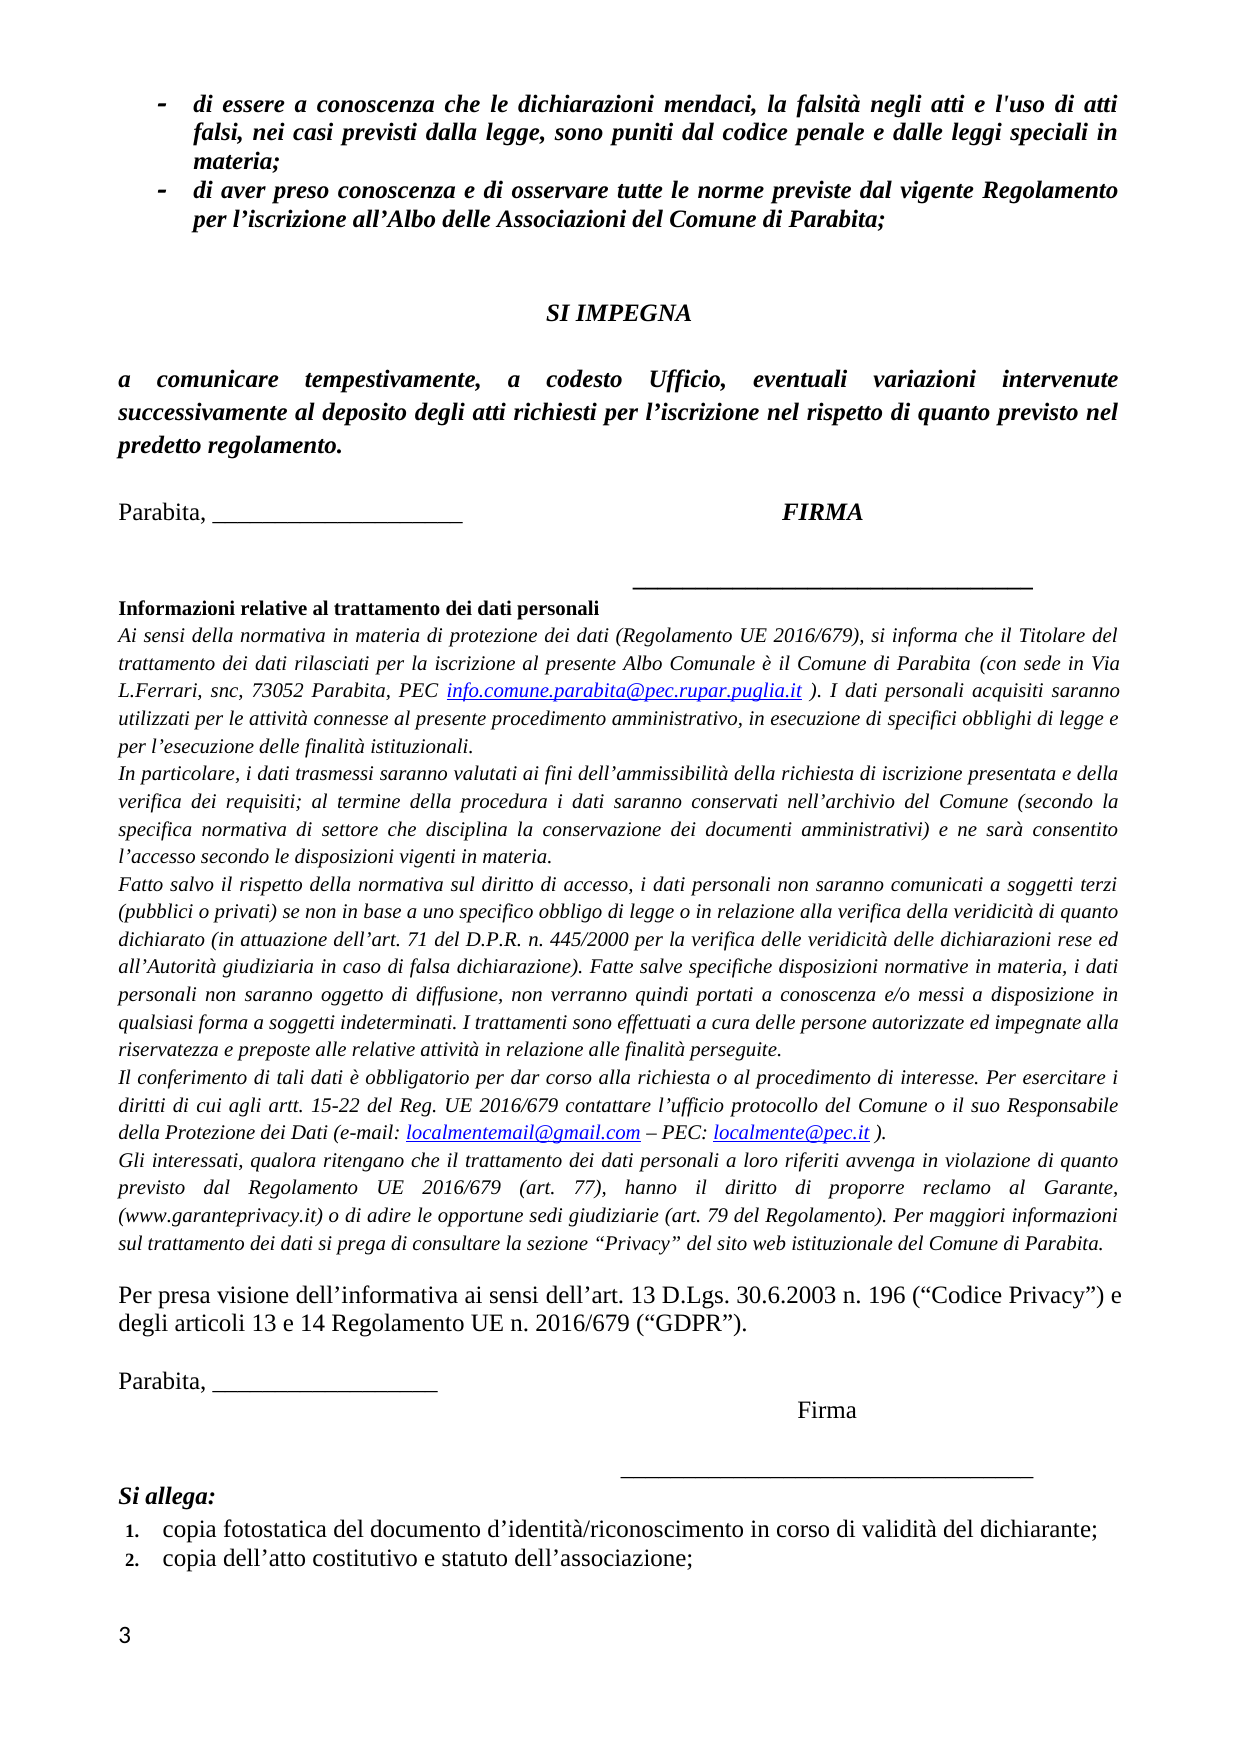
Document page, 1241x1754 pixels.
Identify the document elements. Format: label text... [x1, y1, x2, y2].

text Fatto salvo il rispetto della normativa sul diritto di accesso, i dati personali non saranno comunicati a soggetti terzi (pubblici o privati) se non in base a uno specifico obbligo di legge o in relazione alla verifica della veridicità di quanto dichiarato (in attuazione dell’art. 71 del D.P.R. n. 445/2000 per la verifica delle veridicità delle dichiarazioni rese ed all’Autorità giudiziaria in caso di falsa dichiarazione). Fatte salve specifiche disposizioni normative in materia, i dati personali non saranno oggetto di diffusione, non verranno quindi portati a conoscenza e/o messi a disposizione in qualsiasi forma a soggetti indeterminati. I trattamenti sono effettuati a cura delle persone autorizzate ed impegnate alla riservatezza e preposte alle relative attività in relazione alle finalità perseguite. [118, 872, 1122, 1061]
text ________________________________ [634, 563, 1122, 591]
text Firma [532, 1395, 1122, 1423]
text Parabita, ____________________ FIRMA [118, 497, 1122, 525]
list copia fotostatica del documento d’identità/riconoscimento in corso di validità del dichiarante; [125, 1514, 1122, 1543]
text Gli interessati, qualora ritengano che il trattamento dei dati personali a loro riferiti avvenga in violazione di quanto previsto dal Regolamento UE 2016/679 (art. 77), hanno il diritto di proporre reclamo al Garante, (www.garanteprivacy.it) o di adire le opportune sedi giudiziarie (art. 79 del Regolamento). Per maggiori informazioni sul trattamento dei dati si prega di consultare la sezione “Privacy” del sito web istituzionale del Comune di Parabita. [118, 1148, 1122, 1254]
list copia dell’atto costitutivo e statuto dell’associazione; [125, 1543, 1122, 1571]
text a comunicare tempestivamente, a codesto Ufficio, eventuali variazioni intervenute successivamente al deposito degli atti richiesti per l’iscrizione nel rispetto di quanto previsto nel predetto regolamento. [118, 364, 1122, 459]
text Si allega: [118, 1481, 1122, 1510]
text Informazioni relative al trattamento dei dati personali [118, 596, 1122, 620]
text Il conferimento di tali dati è obbligatorio per dar corso alla richiesta o al procedimento di interesse. Per esercitare i diritti di cui agli artt. 15-22 del Reg. UE 2016/679 contattare l’ufficio protocollo del Comune o il suo Responsabile della Protezione dei Dati (e-mail: localmentemail@gmail.com – PEC: localmente@pec.it ). [118, 1065, 1122, 1144]
text In particolare, i dati trasmessi saranno valutati ai fini dell’ammissibilità della richiesta di iscrizione presentata e della verifica dei requisiti; al termine della procedura i dati saranno conservati nell’archivio del Comune (secondo la specifica normativa di settore che disciplina la conservazione dei documenti amministrativi) e ne sarà consentito l’accesso secondo le disposizioni vigenti in materia. [118, 761, 1122, 868]
text Ai sensi della normativa in materia di protezione dei dati (Regolamento UE 2016/679), si informa che il Titolare del trattamento dei dati rilasciati per la iscrizione al presente Albo Comunale è il Comune di Parabita (con sede in Via L.Ferrari, snc, 73052 Parabita, PEC info.comune.parabita@pec.rupar.puglia.it ). I dati personali acquisiti saranno utilizzati per le attività connesse al presente procedimento amministrativo, in esecuzione di specifici obblighi di legge e per l’esecuzione delle finalità istituzionali. [118, 623, 1122, 758]
list di aver preso conoscenza e di osservare tutte le norme previste dal vigente Regolamento per l’iscrizione all’Albo delle Associazioni del Comune di Parabita; [156, 175, 1122, 232]
text Per presa visione dell’informativa ai sensi dell’art. 13 D.Lgs. 30.6.2003 n. 196 (“Codice Privacy”) e degli articoli 13 e 14 Regolamento UE n. 2016/679 (“GDPR”). [118, 1280, 1122, 1337]
text SI IMPEGNA [118, 298, 1122, 327]
text Parabita, __________________ [118, 1366, 1122, 1395]
text _________________________________ [532, 1452, 1122, 1481]
list di essere a conoscenza che le dichiarazioni mendaci, la falsità negli atti e l'uso di atti falsi, nei casi previsti dalla legge, sono puniti dal codice penale e dalle leggi speciali in materia; [156, 89, 1122, 175]
